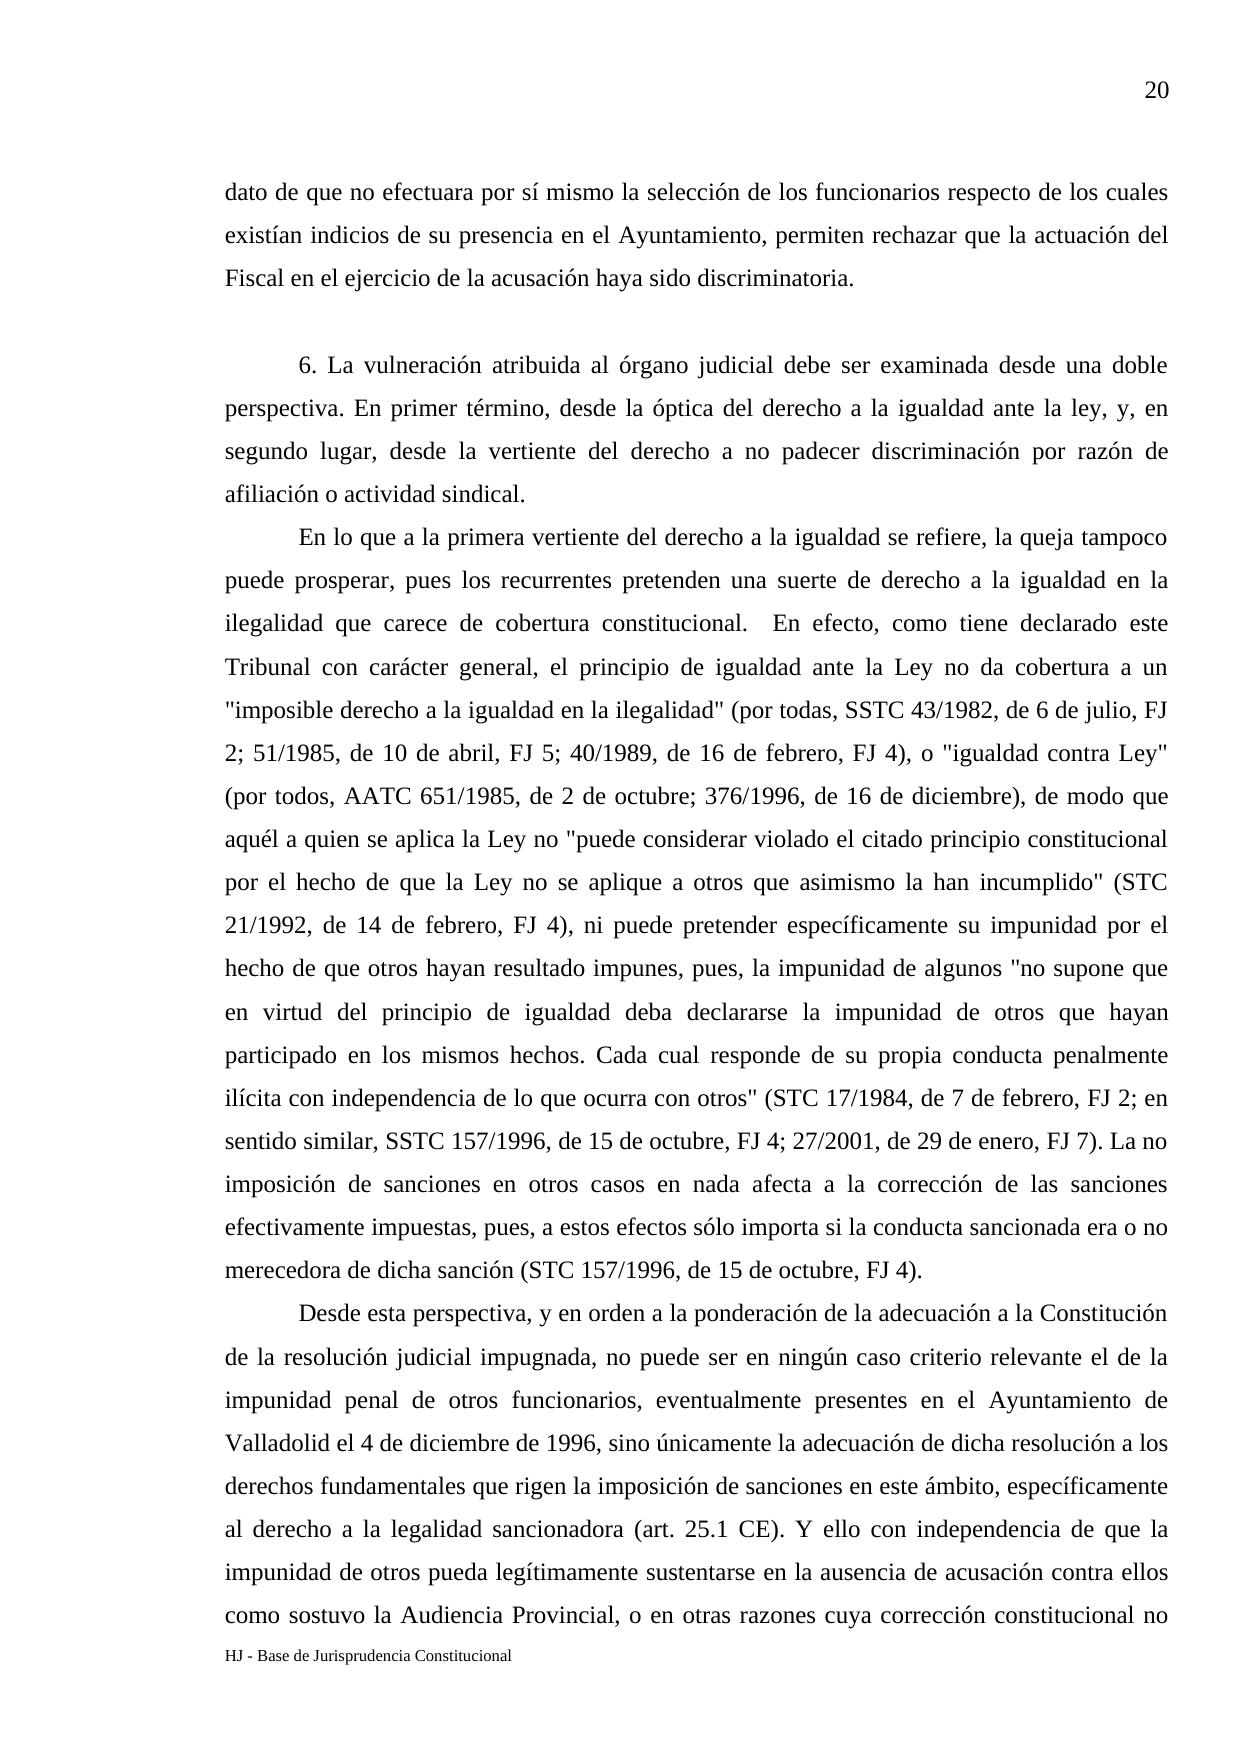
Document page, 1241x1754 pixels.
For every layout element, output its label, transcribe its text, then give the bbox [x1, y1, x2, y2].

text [224, 177, 1169, 292]
text 6. La vulneración atribuida al órgano judicial debe ser examinada desde una doble perspectiva. En primer término, desde la óptica del derecho a la igualdad ante la ley, y, en segundo lugar, desde la vertiente del derecho a no padecer discriminación por razón de afiliación o actividad sindical. [224, 350, 1169, 508]
text En lo que a la primera vertiente del derecho a la igualdad se refiere, la queja tampoco puede prosperar, pues los recurrentes pretenden una suerte de derecho a la igualdad en la ilegalidad que carece de cobertura constitucional. En efecto, como tiene declarado este Tribunal con carácter general, el principio de igualdad ante la Ley no da cobertura a un "imposible derecho a la igualdad en la ilegalidad" (por todas, SSTC 43/1982, de 6 de julio, FJ 2; 51/1985, de 10 de abril, FJ 5; 40/1989, de 16 de febrero, FJ 4), o "igualdad contra Ley" (por todos, AATC 651/1985, de 2 de octubre; 376/1996, de 16 de diciembre), de modo que aquél a quien se aplica la Ley no "puede considerar violado el citado principio constitucional por el hecho de que la Ley no se aplique a otros que asimismo la han incumplido" (STC 21/1992, de 14 de febrero, FJ 4), ni puede pretender específicamente su impunidad por el hecho de que otros hayan resultado impunes, pues, la impunidad de algunos "no supone que en virtud del principio de igualdad deba declararse la impunidad de otros que hayan participado en los mismos hechos. Cada cual responde de su propia conducta penalmente ilícita con independencia de lo que ocurra con otros" (STC 17/1984, de 7 de febrero, FJ 2; en sentido similar, SSTC 157/1996, de 15 de octubre, FJ 4; 27/2001, de 29 de enero, FJ 7). La no imposición de sanciones en otros casos en nada afecta a la corrección de las sanciones efectivamente impuestas, pues, a estos efectos sólo importa si la conducta sancionada era o no merecedora de dicha sanción (STC 157/1996, de 15 de octubre, FJ 4). [224, 522, 1169, 1284]
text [224, 1298, 1169, 1629]
